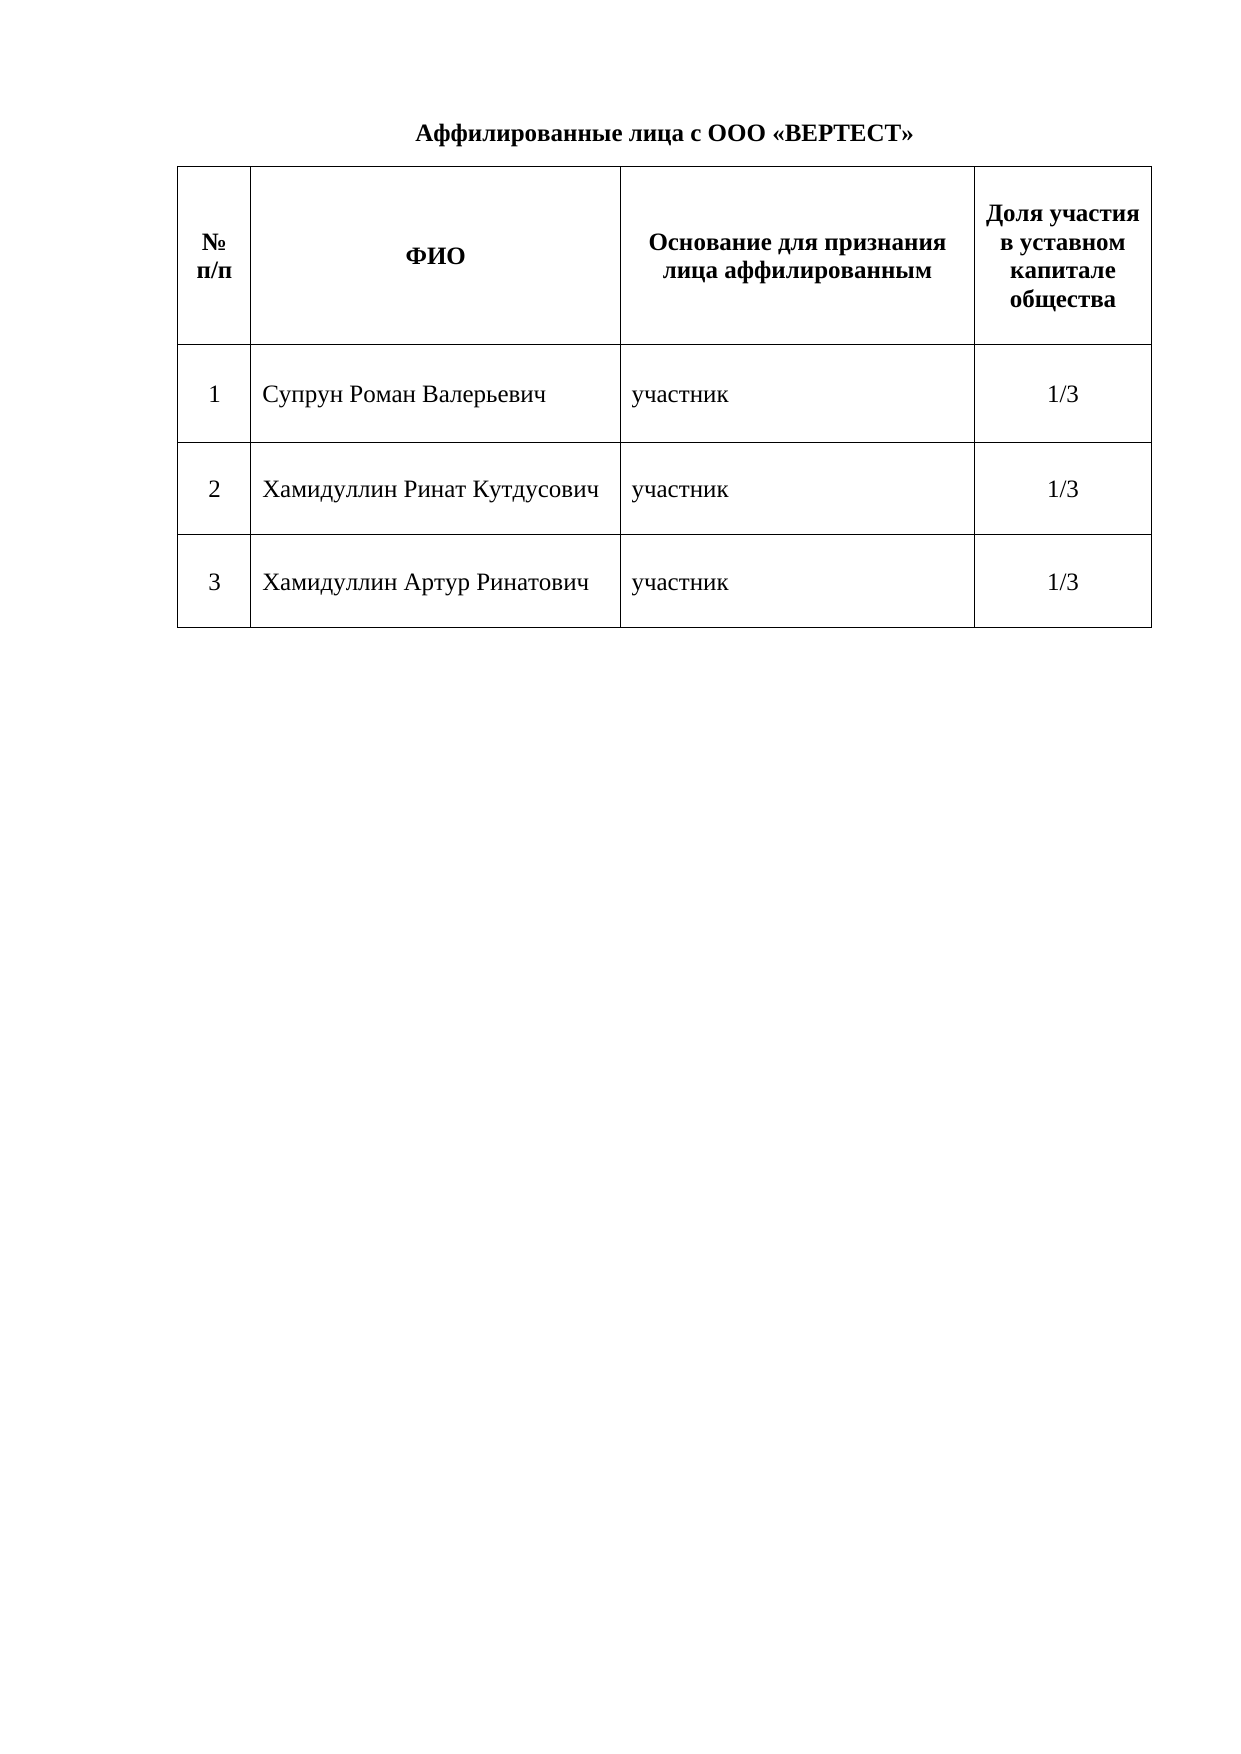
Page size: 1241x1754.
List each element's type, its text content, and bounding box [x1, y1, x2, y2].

table_header Основание для признания лица аффилированным [621, 167, 974, 344]
table_cell 3 [178, 535, 250, 627]
table_cell Супрун Роман Валерьевич [251, 345, 620, 442]
table_cell участник [621, 345, 974, 442]
table_cell 1 [178, 345, 250, 442]
table_header ФИО [251, 167, 620, 344]
table_cell 1/3 [975, 345, 1151, 442]
table_cell участник [621, 443, 974, 534]
table_cell 1/3 [975, 535, 1151, 627]
table_cell 2 [178, 443, 250, 534]
table_cell Хамидуллин Ринат Кутдусович [251, 443, 620, 534]
table_cell 1/3 [975, 443, 1151, 534]
table_header Доля участия в уставном капитале общества [975, 167, 1151, 344]
table_cell участник [621, 535, 974, 627]
table_header № п/п [178, 167, 250, 344]
text Аффилированные лица с ООО «ВЕРТЕСТ» [177, 118, 1152, 147]
table_cell Хамидуллин Артур Ринатович [251, 535, 620, 627]
